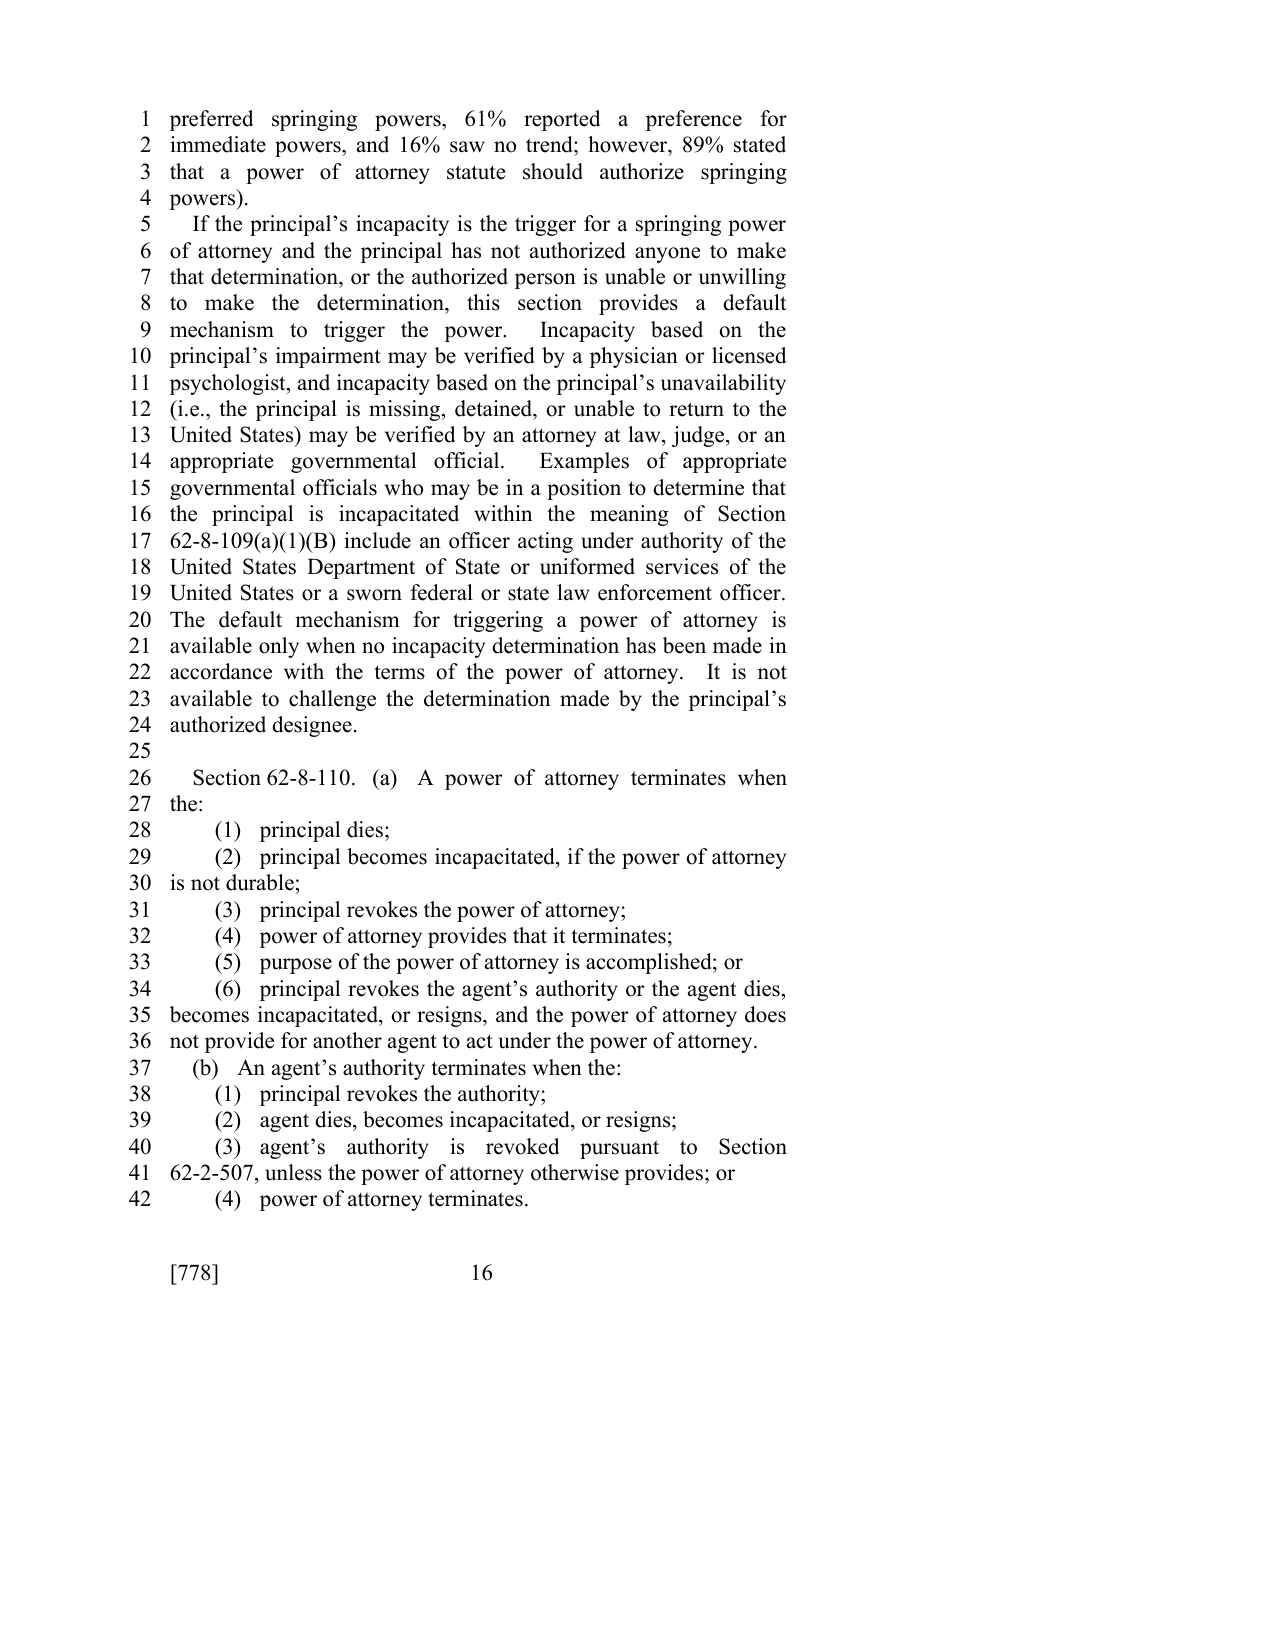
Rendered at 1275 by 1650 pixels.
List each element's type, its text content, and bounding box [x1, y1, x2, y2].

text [169, 105, 787, 210]
text (1) principal dies; [169, 817, 787, 843]
text If the principal’s incapacity is the trigger for a springing power of attorney and the principal has not authorized anyone to make that determination, or the authorized person is unable or unwilling to make the determination, this section provides a default mechanism to trigger the power. Incapacity based on the principal’s impairment may be verified by a physician or licensed psychologist, and incapacity based on the principal’s unavailability (i.e., the principal is missing, detained, or unable to return to the United States) may be verified by an attorney at law, judge, or an appropriate governmental official. Examples of appropriate governmental officials who may be in a position to determine that the principal is incapacitated within the meaning of Section 62-8-109(a)(1)(B) include an officer acting under authority of the United States Department of State or uniformed services of the United States or a sworn federal or state law enforcement officer. The default mechanism for triggering a power of attorney is available only when no incapacity determination has been made in accordance with the terms of the power of attorney. It is not available to challenge the determination made by the principal’s authorized designee. [169, 210, 787, 737]
text (2) principal becomes incapacitated, if the power of attorney is not durable; [169, 843, 787, 896]
text (b) An agent’s authority terminates when the: [169, 1054, 787, 1080]
text (3) principal revokes the power of attorney; [169, 896, 787, 922]
text (4) power of attorney provides that it terminates; [169, 922, 787, 948]
text (5) purpose of the power of attorney is accomplished; or [169, 948, 787, 975]
text Section 62-8-110. (a) A power of attorney terminates when the: [169, 764, 787, 817]
text (3) agent’s authority is revoked pursuant to Section 62-2-507, unless the power of attorney otherwise provides; or [169, 1133, 787, 1186]
text (2) agent dies, becomes incapacitated, or resigns; [169, 1106, 787, 1133]
text (6) principal revokes the agent’s authority or the agent dies, becomes incapacitated, or resigns, and the power of attorney does not provide for another agent to act under the power of attorney. [169, 975, 787, 1054]
text (1) principal revokes the authority; [169, 1080, 787, 1106]
text (4) power of attorney terminates. [169, 1186, 787, 1212]
